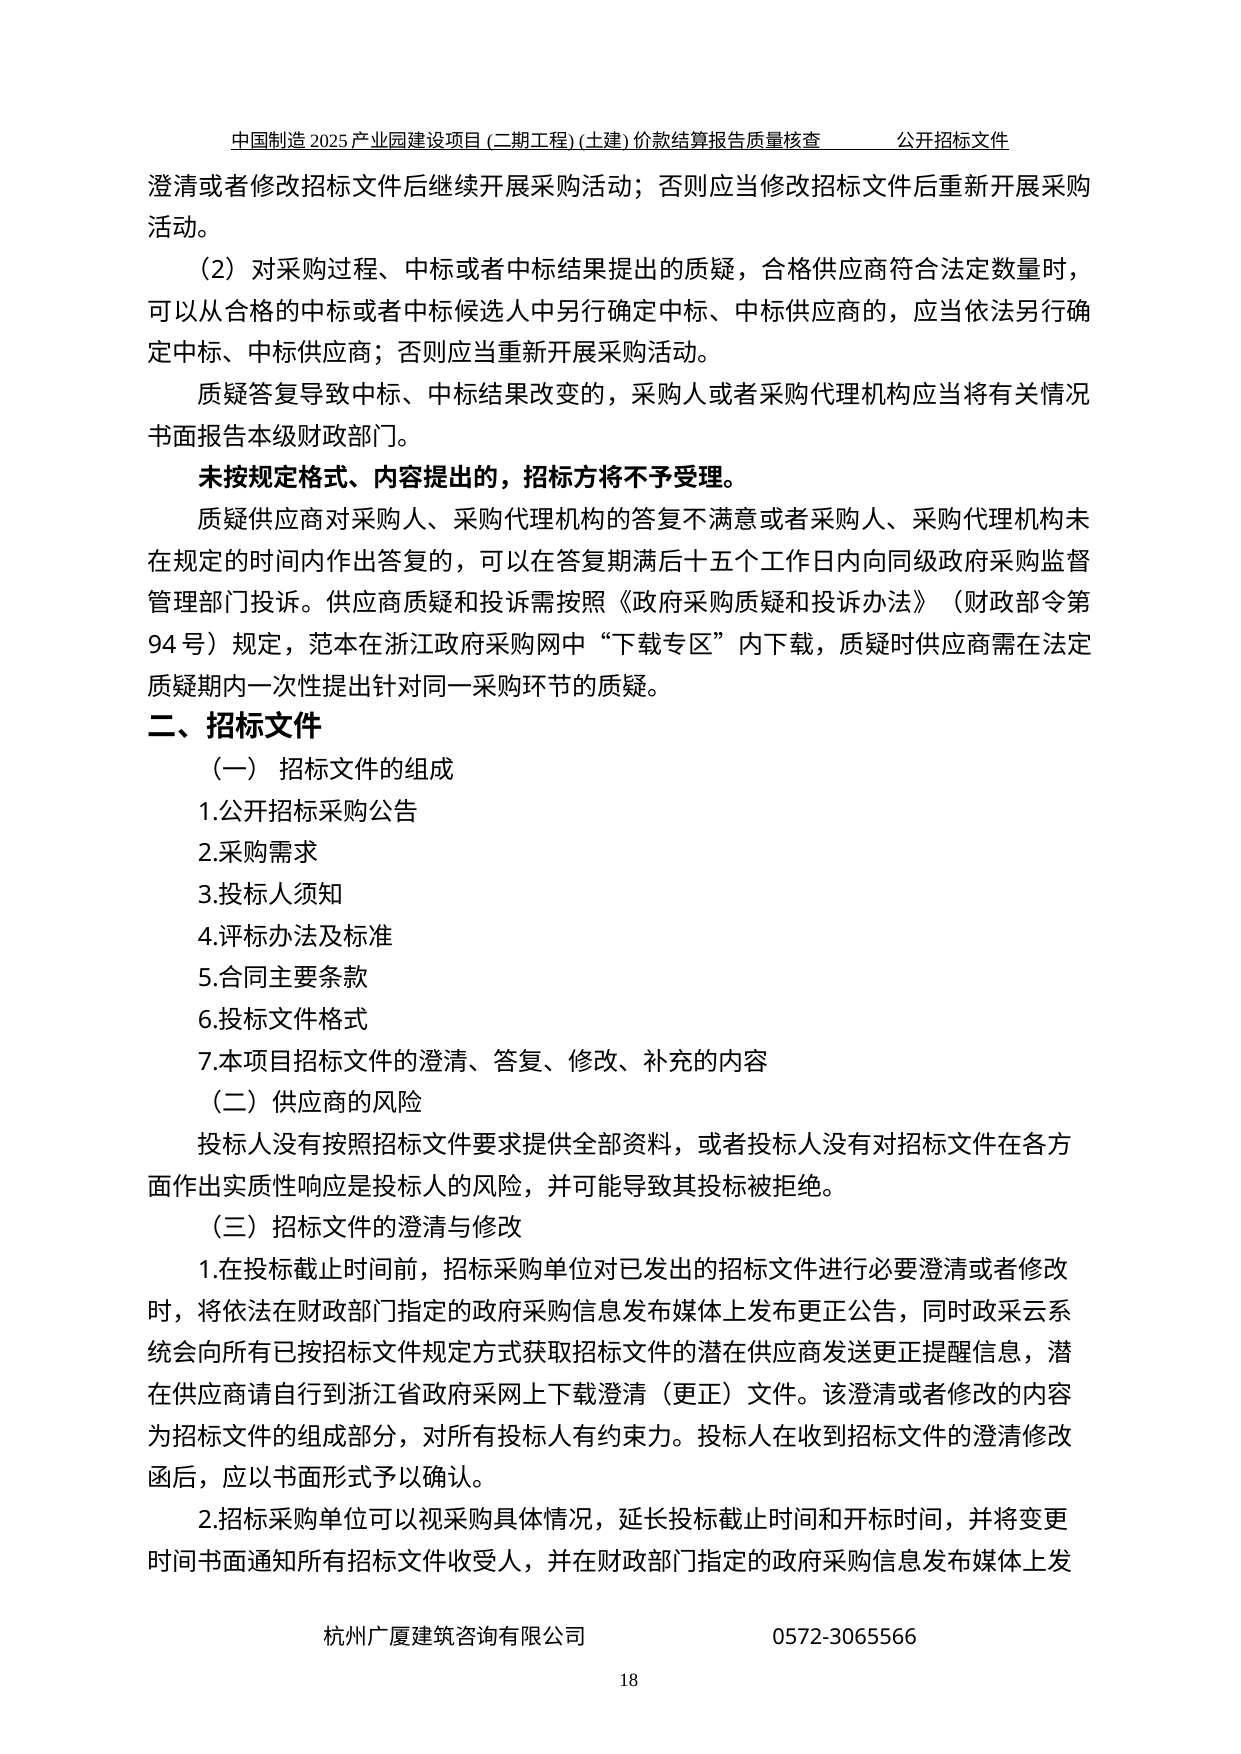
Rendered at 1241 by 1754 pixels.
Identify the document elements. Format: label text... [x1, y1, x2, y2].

list 招标文件的组成 [148, 745, 1093, 787]
text （二）供应商的风险 [148, 1078, 1093, 1120]
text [148, 162, 1093, 245]
text 1.公开招标采购公告 [148, 787, 1093, 828]
text 5.合同主要条款 [148, 953, 1093, 995]
text 6.投标文件格式 [148, 995, 1093, 1037]
text 3.投标人须知 [148, 870, 1093, 912]
text 质疑供应商对采购人、采购代理机构的答复不满意或者采购人、采购代理机构未在规定的时间内作出答复的，可以在答复期满后十五个工作日内向同级政府采购监督管理部门投诉。供应商质疑和投诉需按照《政府采购质疑和投诉办法》（财政部令第94号）规定，范本在浙江政府采购网中“下载专区”内下载，质疑时供应商需在法定质疑期内一次性提出针对同一采购环节的质疑。 [148, 495, 1093, 703]
text 未按规定格式、内容提出的，招标方将不予受理。 [148, 453, 1093, 495]
text 2.采购需求 [148, 828, 1093, 870]
text 质疑答复导致中标、中标结果改变的，采购人或者采购代理机构应当将有关情况书面报告本级财政部门。 [148, 370, 1093, 453]
text （三）招标文件的澄清与修改 [148, 1203, 1093, 1245]
text 投标人没有按照招标文件要求提供全部资料，或者投标人没有对招标文件在各方面作出实质性响应是投标人的风险，并可能导致其投标被拒绝。 [148, 1120, 1093, 1203]
text 1.在投标截止时间前，招标采购单位对已发出的招标文件进行必要澄清或者修改时，将依法在财政部门指定的政府采购信息发布媒体上发布更正公告，同时政采云系统会向所有已按招标文件规定方式获取招标文件的潜在供应商发送更正提醒信息，潜在供应商请自行到浙江省政府采网上下载澄清（更正）文件。该澄清或者修改的内容为招标文件的组成部分，对所有投标人有约束力。投标人在收到招标文件的澄清修改函后，应以书面形式予以确认。 [148, 1245, 1093, 1495]
text 7.本项目招标文件的澄清、答复、修改、补充的内容 [148, 1037, 1093, 1078]
subtitle 二、招标文件 [148, 703, 1093, 745]
text 4.评标办法及标准 [148, 912, 1093, 953]
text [148, 1495, 1093, 1578]
text （2）对采购过程、中标或者中标结果提出的质疑，合格供应商符合法定数量时，可以从合格的中标或者中标候选人中另行确定中标、中标供应商的，应当依法另行确定中标、中标供应商；否则应当重新开展采购活动。 [148, 245, 1093, 370]
